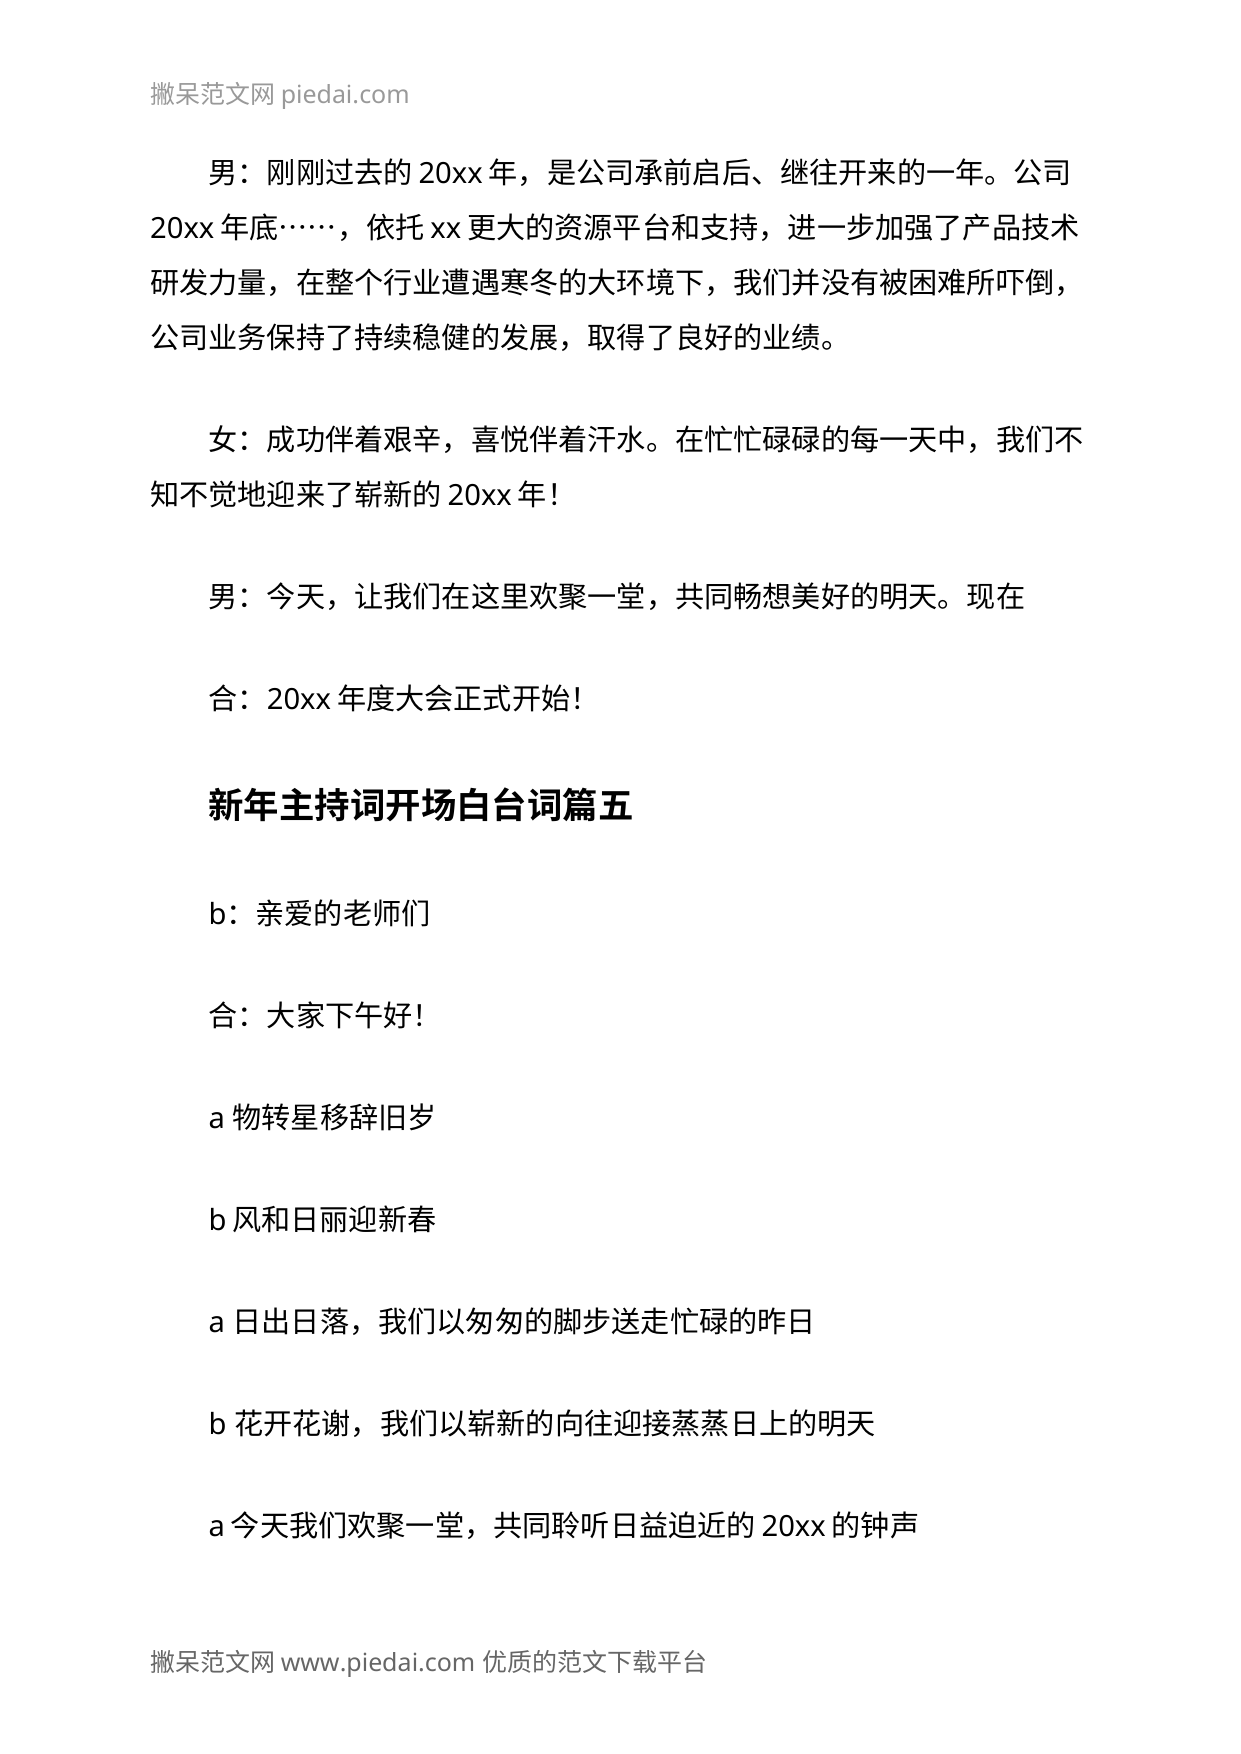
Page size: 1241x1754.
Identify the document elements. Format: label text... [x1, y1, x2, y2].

text b 花开花谢，我们以崭新的向往迎接蒸蒸日上的明天 [150, 1400, 1090, 1443]
text 男：今天，让我们在这里欢聚一堂，共同畅想美好的明天。现在 [150, 573, 1090, 616]
text 女：成功伴着艰辛，喜悦伴着汗水。在忙忙碌碌的每一天中，我们不知不觉地迎来了崭新的20xx年！ [150, 417, 1090, 514]
text 合：大家下午好！ [150, 993, 1090, 1035]
text b风和日丽迎新春 [150, 1196, 1090, 1239]
text a 物转星移辞旧岁 [150, 1094, 1090, 1137]
text b：亲爱的老师们 [150, 891, 1090, 933]
text 新年主持词开场白台词篇五 [150, 777, 1090, 828]
text 男：刚刚过去的20xx年，是公司承前启后、继往开来的一年。公司20xx年底……，依托xx更大的资源平台和支持，进一步加强了产品技术研发力量，在整个行业遭遇寒冬的大环境下，我们并没有被困难所吓倒，公司业务保持了持续稳健的发展，取得了良好的业绩。 [150, 150, 1090, 357]
text 合：20xx年度大会正式开始！ [150, 675, 1090, 718]
text a 日出日落，我们以匆匆的脚步送走忙碌的昨日 [150, 1298, 1090, 1341]
text a今天我们欢聚一堂，共同聆听日益迫近的20xx的钟声 [150, 1502, 1090, 1545]
